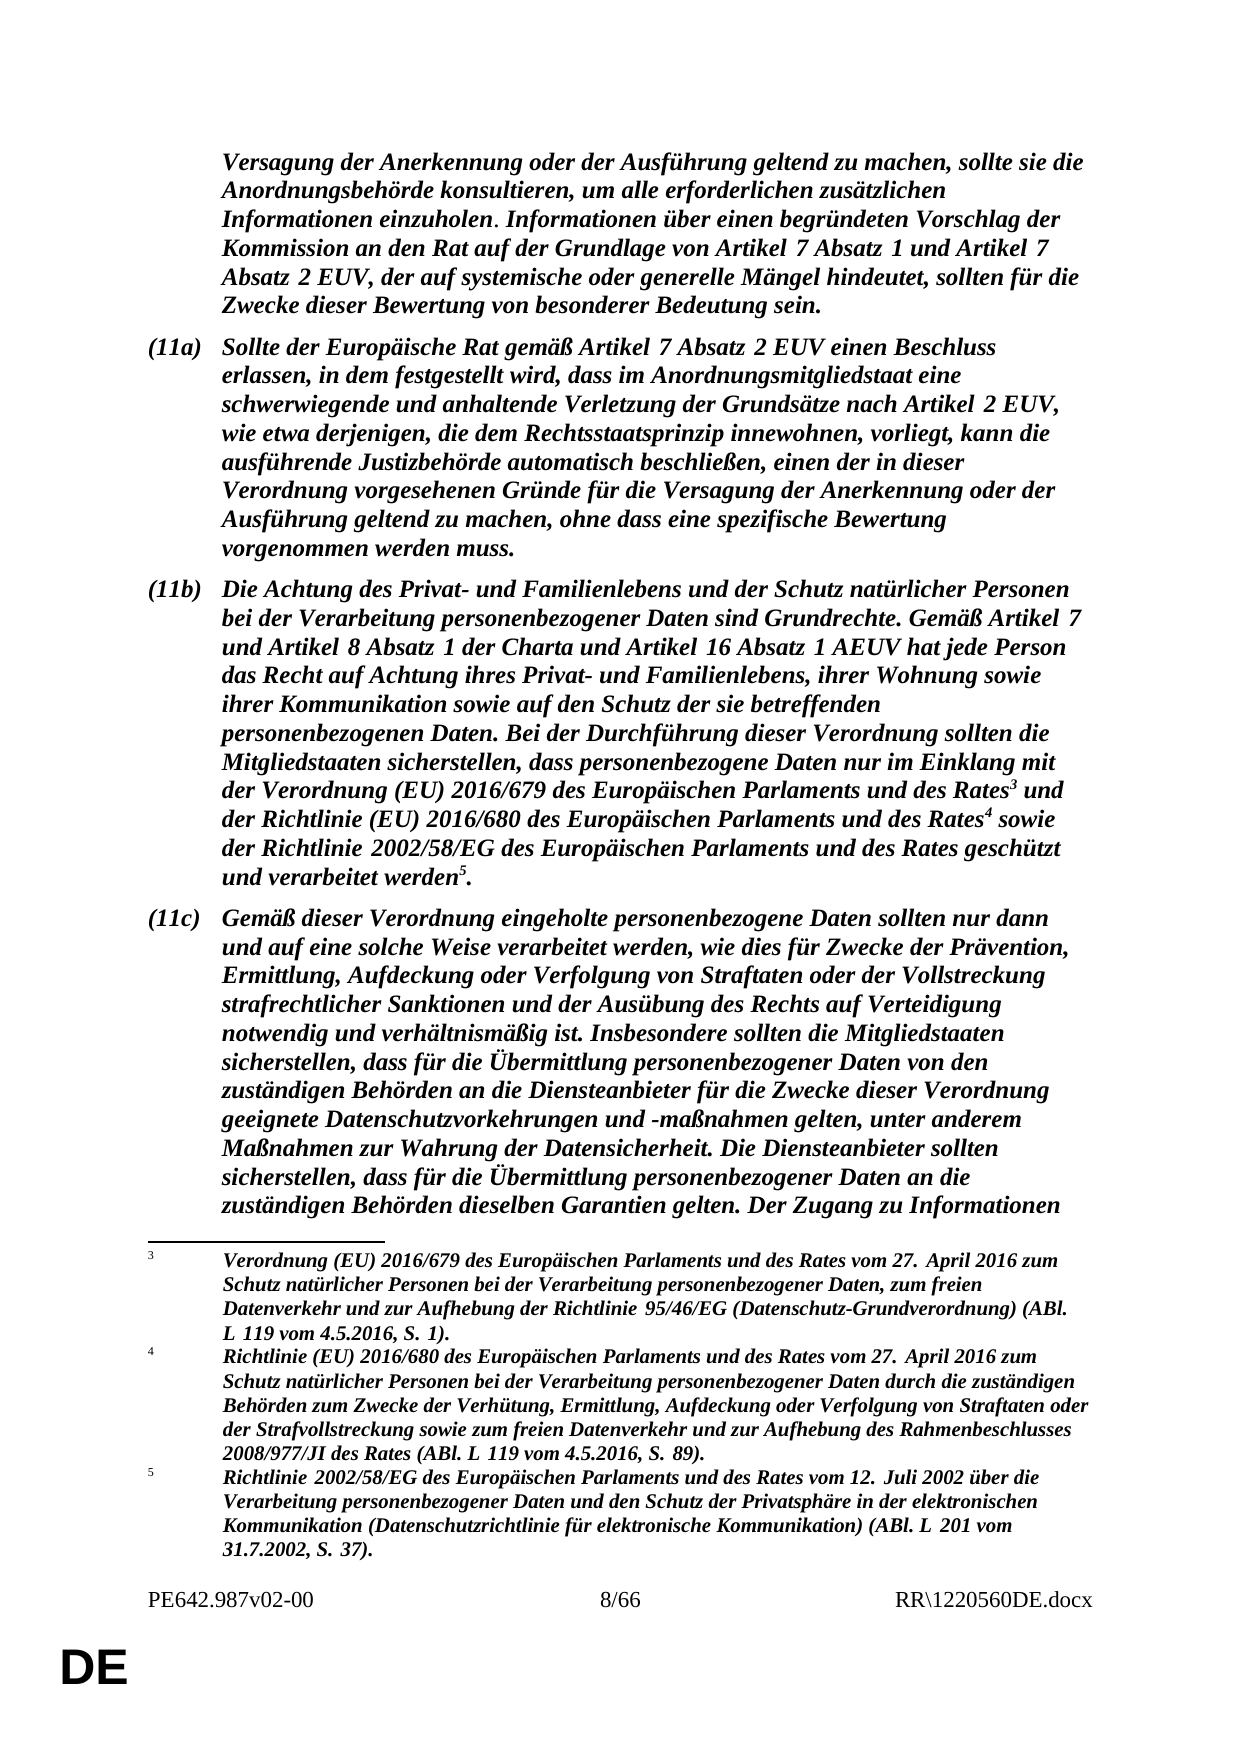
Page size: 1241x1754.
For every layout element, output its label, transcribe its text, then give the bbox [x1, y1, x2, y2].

text (11a) Sollte der Europäische Rat gemäß Artikel 7 Absatz 2 EUV einen Beschluss erlassen, in dem festgestellt wird, dass im Anordnungsmitgliedstaat eine schwerwiegende und anhaltende Verletzung der Grundsätze nach Artikel 2 EUV, wie etwa derjenigen, die dem Rechtsstaatsprinzip innewohnen, vorliegt, kann die ausführende Justizbehörde automatisch beschließen, einen der in dieser Verordnung vorgesehenen Gründe für die Versagung der Anerkennung oder der Ausführung geltend zu machen, ohne dass eine spezifische Bewertung vorgenommen werden muss. [148, 332, 1092, 562]
text (11c) Gemäß dieser Verordnung eingeholte personenbezogene Daten sollten nur dann und auf eine solche Weise verarbeitet werden, wie dies für Zwecke der Prävention, Ermittlung, Aufdeckung oder Verfolgung von Straftaten oder der Vollstreckung strafrechtlicher Sanktionen und der Ausübung des Rechts auf Verteidigung notwendig und verhältnismäßig ist. Insbesondere sollten die Mitgliedstaaten sicherstellen, dass für die Übermittlung personenbezogener Daten von den zuständigen Behörden an die Diensteanbieter für die Zwecke dieser Verordnung geeignete Datenschutzvorkehrungen und -maßnahmen gelten, unter anderem Maßnahmen zur Wahrung der Datensicherheit. Die Diensteanbieter sollten sicherstellen, dass für die Übermittlung personenbezogener Daten an die zuständigen Behörden dieselben Garantien gelten. Der Zugang zu Informationen mit personenbezogenen Daten sollte befugten Personen vorbehalten sein. [148, 903, 1092, 1219]
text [148, 147, 1092, 319]
text (11b) Die Achtung des Privat- und Familienlebens und der Schutz natürlicher Personen bei der Verarbeitung personenbezogener Daten sind Grundrechte. Gemäß Artikel 7 und Artikel 8 Absatz 1 der Charta und Artikel 16 Absatz 1 AEUV hat jede Person das Recht auf Achtung ihres Privat- und Familienlebens, ihrer Wohnung sowie ihrer Kommunikation sowie auf den Schutz der sie betreffenden personenbezogenen Daten. Bei der Durchführung dieser Verordnung sollten die Mitgliedstaaten sicherstellen, dass personenbezogene Daten nur im Einklang mit der Verordnung (EU) 2016/679 des Europäischen Parlaments und des Rates und der Richtlinie (EU) 2016/680 des Europäischen Parlaments und des Rates sowie der Richtlinie 2002/58/EG des Europäischen Parlaments und des Rates geschützt und verarbeitet werden. [148, 574, 1092, 891]
